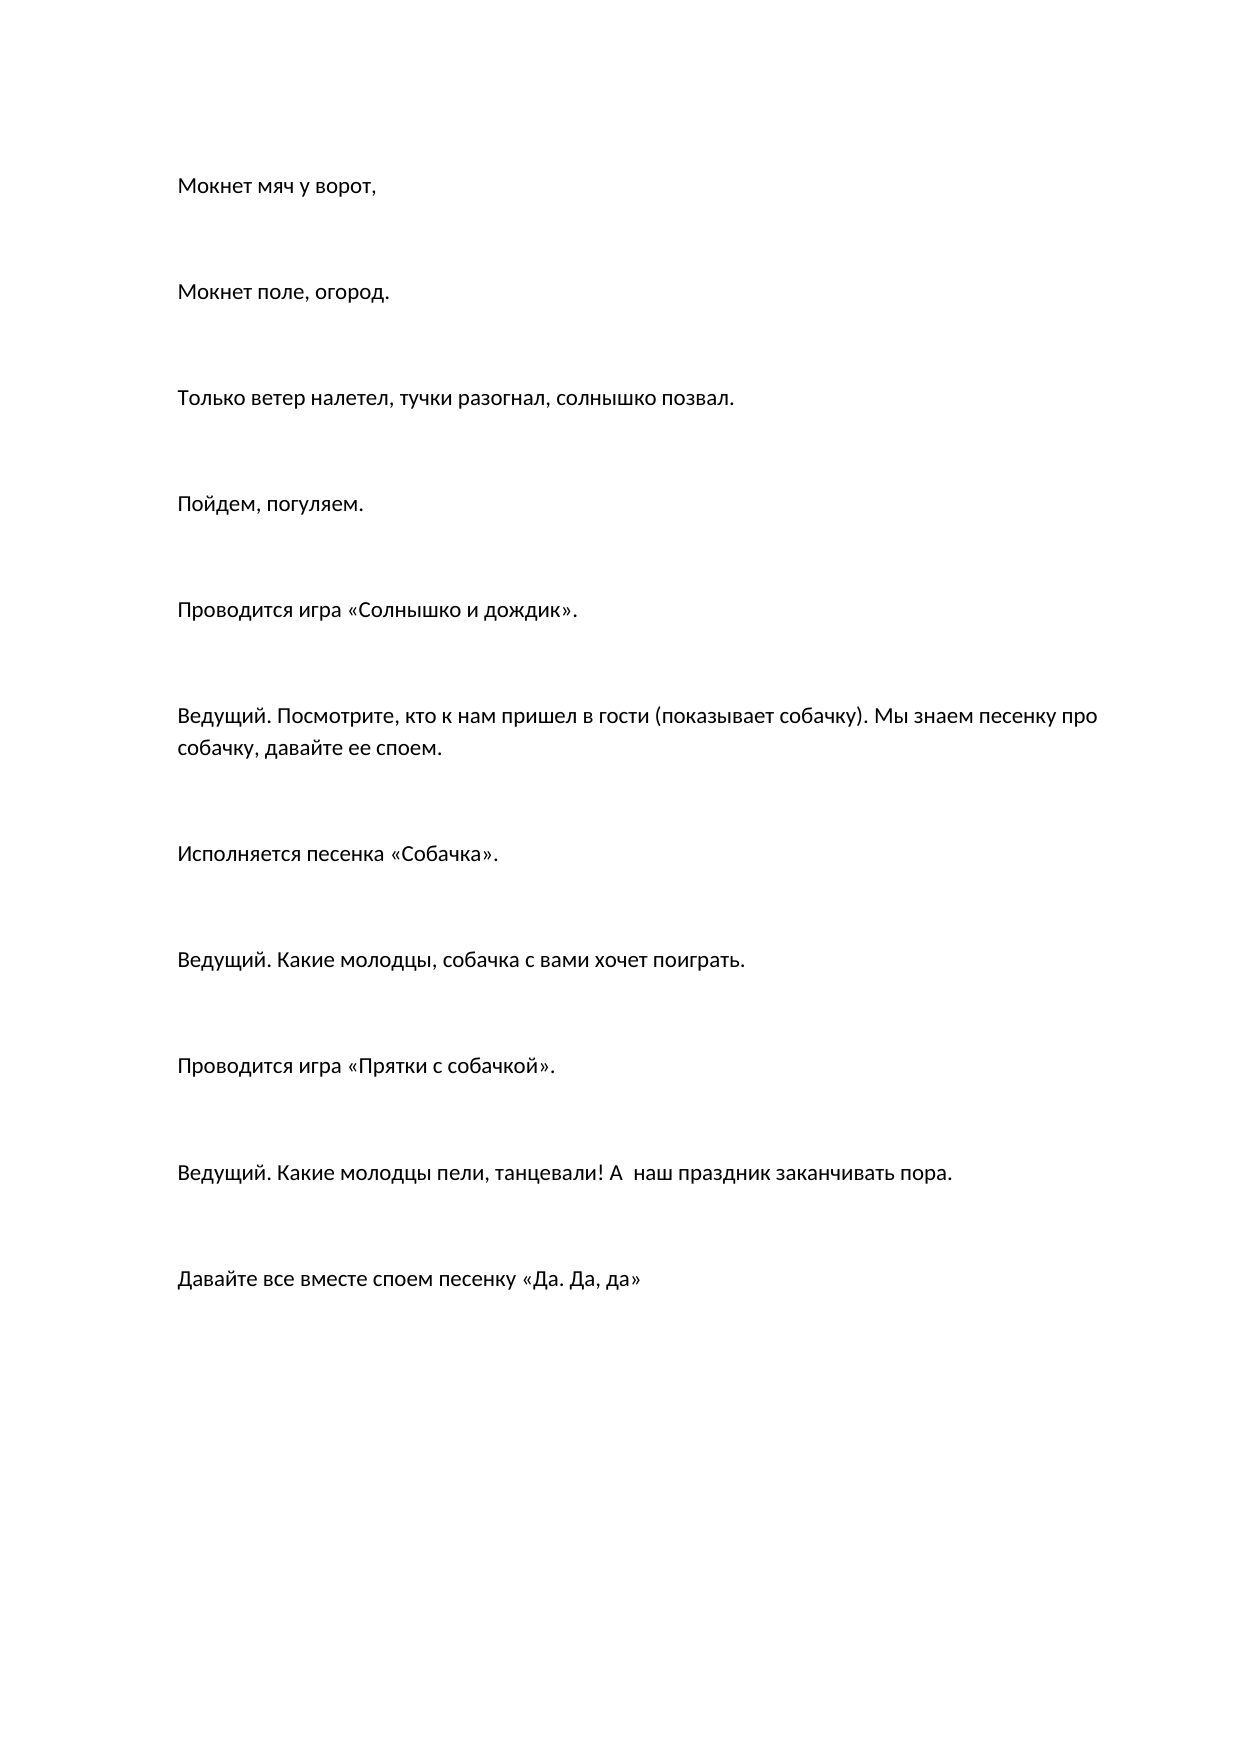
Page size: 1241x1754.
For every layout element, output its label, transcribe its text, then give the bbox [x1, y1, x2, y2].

text Мокнет поле, огород. [177, 277, 1152, 305]
text Только ветер налетел, тучки разогнал, солнышко позвал. [177, 383, 1152, 411]
text Ведущий. Какие молодцы, собачка с вами хочет поиграть. [177, 946, 1152, 974]
text Проводится игра «Прятки с собачкой». [177, 1052, 1152, 1080]
text Давайте все вместе споем песенку «Да. Да, да» [177, 1264, 1152, 1292]
text Исполняется песенка «Собачка». [177, 839, 1152, 868]
text Ведущий. Посмотрите, кто к нам пришел в гости (показывает собачку). Мы знаем песенку про собачку, давайте ее споем. [177, 701, 1152, 762]
text Проводится игра «Солнышко и дождик». [177, 595, 1152, 623]
text Пойдем, погуляем. [177, 489, 1152, 517]
text Мокнет мяч у ворот, [177, 171, 1152, 199]
text Ведущий. Какие молодцы пели, танцевали! А наш праздник заканчивать пора. [177, 1158, 1152, 1186]
